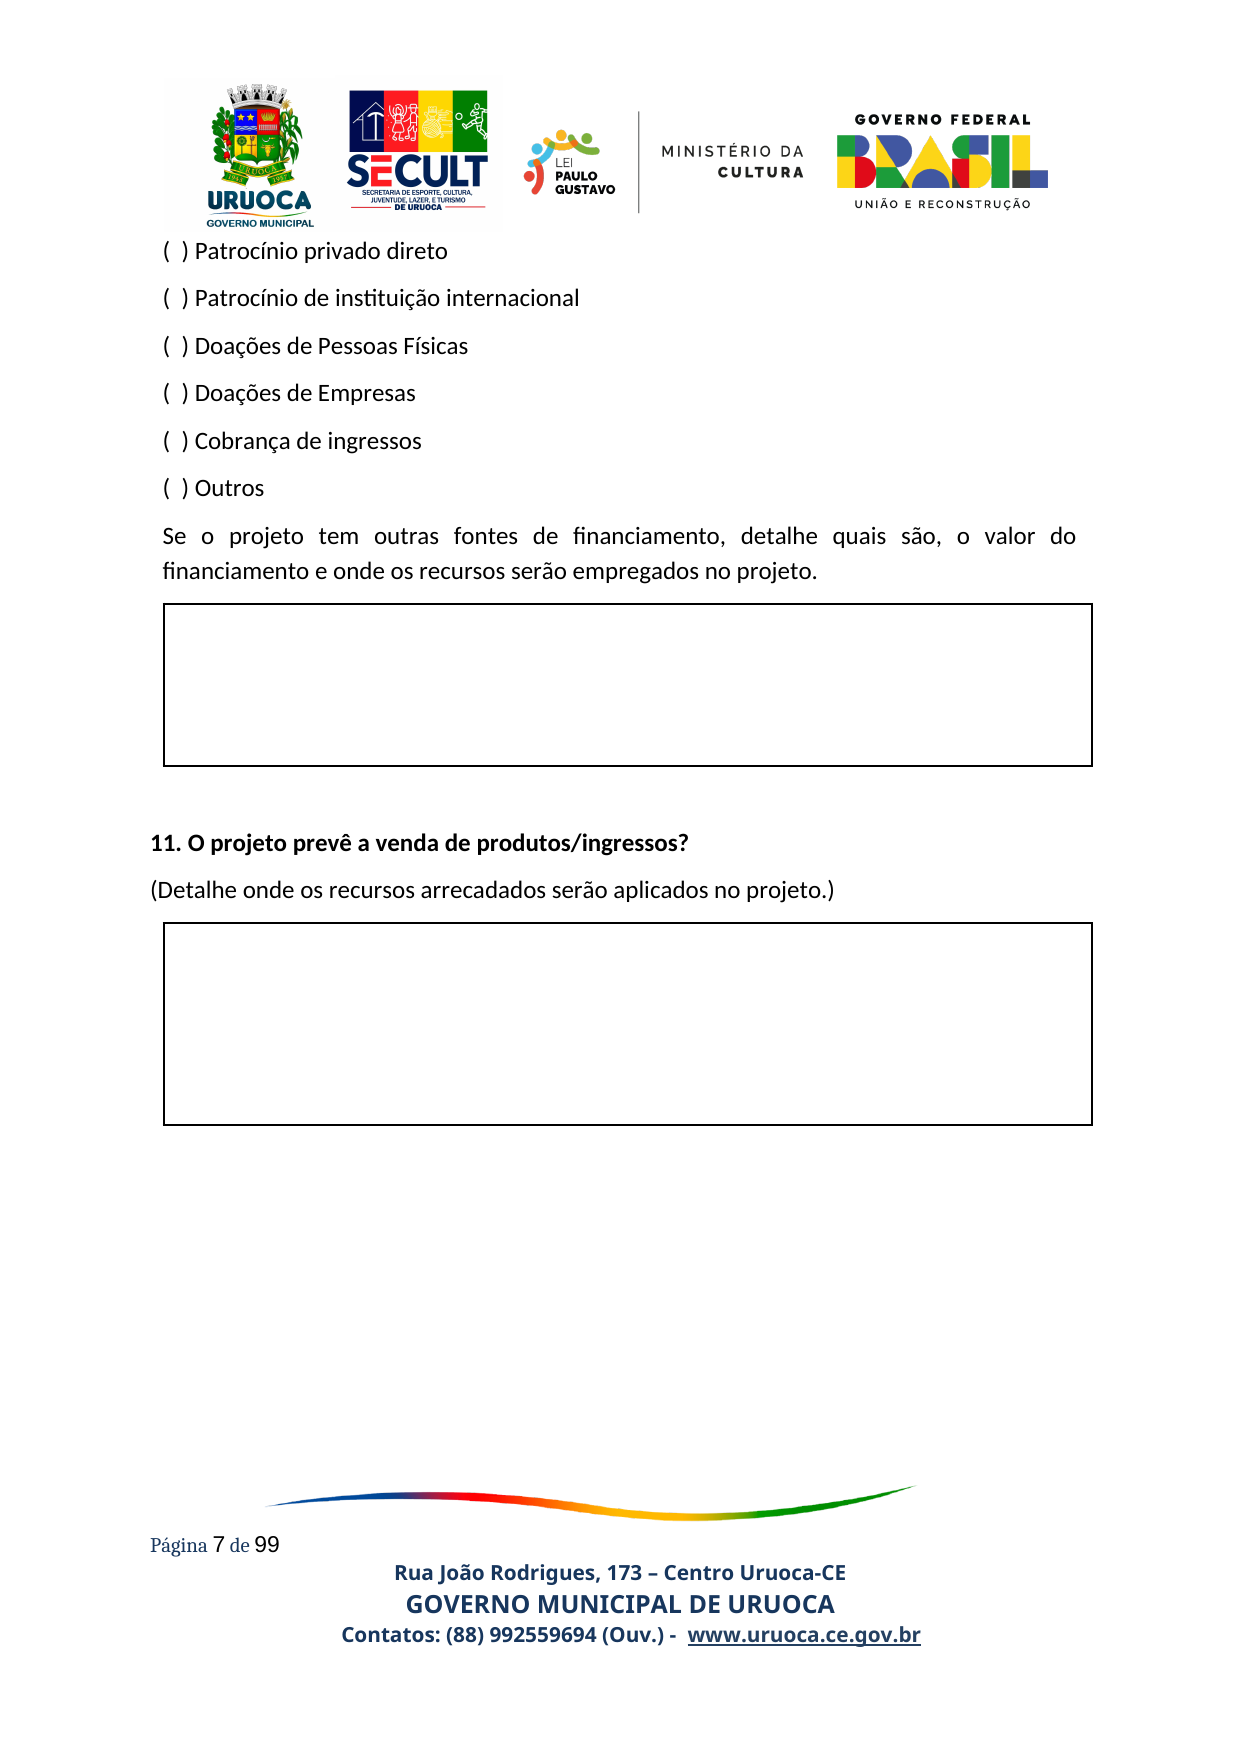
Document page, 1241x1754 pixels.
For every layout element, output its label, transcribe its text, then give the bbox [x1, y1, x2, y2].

text ( ) Patrocínio de instituição internacional [162, 283, 1078, 313]
text ( ) Cobrança de ingressos [162, 425, 1078, 456]
text (Detalhe onde os recursos arrecadados serão aplicados no projeto.) [150, 875, 1078, 905]
text ( ) Outros [162, 473, 1078, 503]
text ( ) Patrocínio privado direto [162, 235, 1078, 266]
text ( ) Doações de Empresas [162, 378, 1078, 408]
table_header [165, 924, 1091, 1124]
text Se o projeto tem outras fontes de financiamento, detalhe quais são, o valor do financiamento e onde os recursos serão empregados no projeto. [162, 520, 1078, 586]
picture [258, 1485, 928, 1524]
text ( ) Doações de Pessoas Físicas [162, 330, 1078, 361]
picture [163, 75, 1077, 232]
text 11. O projeto prevê a venda de produtos/ingressos? [150, 827, 1078, 858]
table_header [165, 605, 1091, 765]
